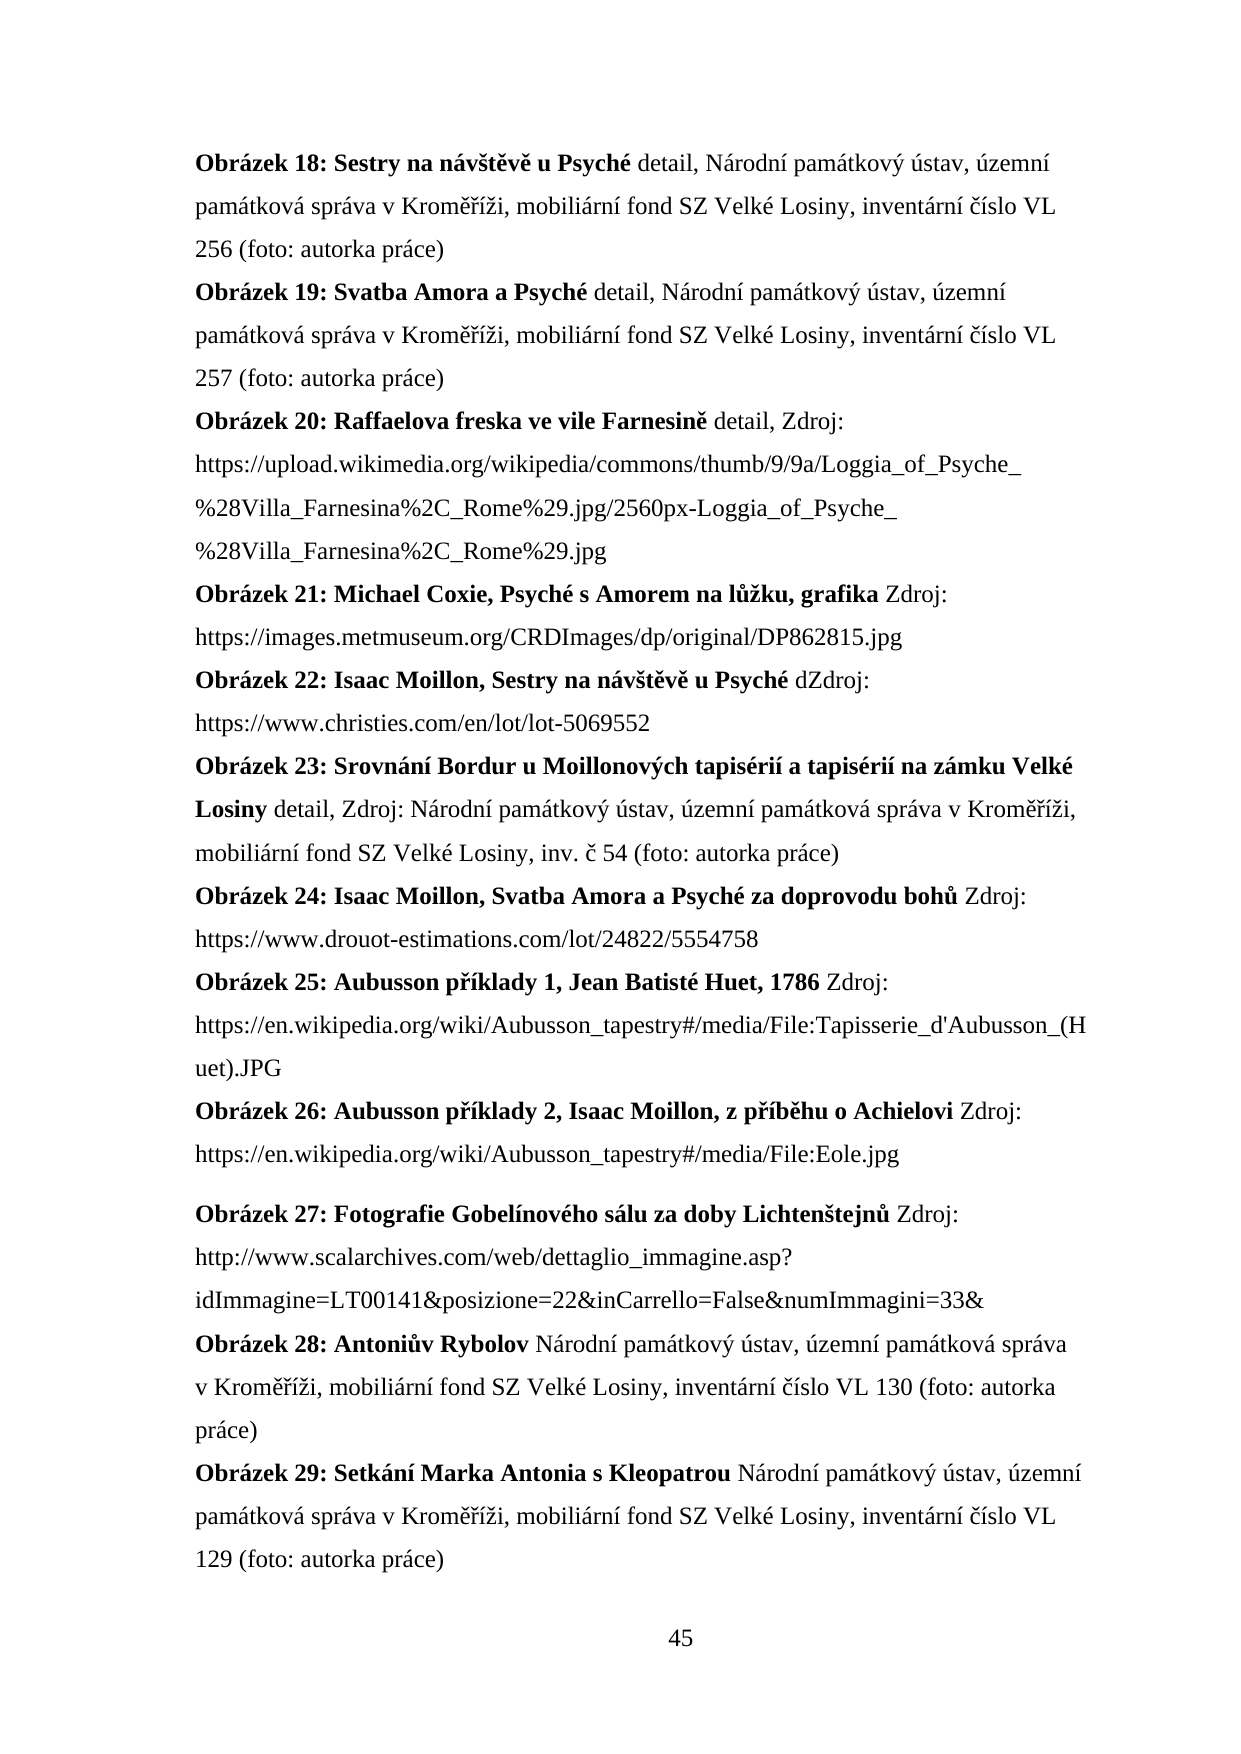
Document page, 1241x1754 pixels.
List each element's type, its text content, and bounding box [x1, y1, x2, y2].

text Obrázek 24: Isaac Moillon, Svatba Amora a Psyché za doprovodu bohů Zdroj: https://www.drouot-estimations.com/lot/24822/5554758 [195, 881, 1092, 953]
text Obrázek 26: Aubusson příklady 2, Isaac Moillon, z příběhu o Achielovi Zdroj: https://en.wikipedia.org/wiki/Aubusson_tapestry#/media/File:Eole.jpg [195, 1096, 1092, 1168]
text Obrázek 27: Fotografie Gobelínového sálu za doby Lichtenštejnů Zdroj: http://www.scalarchives.com/web/dettaglio_immagine.asp?idImmagine=LT00141&posizione=22&inCarrello=False&numImmagini=33& [195, 1199, 1092, 1314]
text Obrázek 19: Svatba Amora a Psyché detail, Národní památkový ústav, územní památková správa v Kroměříži, mobiliární fond SZ Velké Losiny, inventární číslo VL 257 (foto: autorka práce) [195, 277, 1092, 392]
text Obrázek 18: Sestry na návštěvě u Psyché detail, Národní památkový ústav, územní památková správa v Kroměříži, mobiliární fond SZ Velké Losiny, inventární číslo VL 256 (foto: autorka práce) [195, 148, 1092, 263]
text Obrázek 22: Isaac Moillon, Sestry na návštěvě u Psyché dZdroj: https://www.christies.com/en/lot/lot-5069552 [195, 665, 1092, 737]
text Obrázek 29: Setkání Marka Antonia s Kleopatrou Národní památkový ústav, územní památková správa v Kroměříži, mobiliární fond SZ Velké Losiny, inventární číslo VL 129 (foto: autorka práce) [195, 1458, 1092, 1573]
text Obrázek 28: Antoniův Rybolov Národní památkový ústav, územní památková správa v Kroměříži, mobiliární fond SZ Velké Losiny, inventární číslo VL 130 (foto: autorka práce) [195, 1329, 1092, 1444]
text Obrázek 25: Aubusson příklady 1, Jean Batisté Huet, 1786 Zdroj: https://en.wikipedia.org/wiki/Aubusson_tapestry#/media/File:Tapisserie_d'Aubusson_(Huet).JPG [195, 967, 1092, 1082]
text Obrázek 23: Srovnání Bordur u Moillonových tapisérií a tapisérií na zámku Velké Losiny detail, Zdroj: Národní památkový ústav, územní památková správa v Kroměříži, mobiliární fond SZ Velké Losiny, inv. č 54 (foto: autorka práce) [195, 751, 1092, 866]
text Obrázek 21: Michael Coxie, Psyché s Amorem na lůžku, grafika Zdroj: https://images.metmuseum.org/CRDImages/dp/original/DP862815.jpg [195, 579, 1092, 651]
text Obrázek 20: Raffaelova freska ve vile Farnesině detail, Zdroj: https://upload.wikimedia.org/wikipedia/commons/thumb/9/9a/Loggia_of_Psyche_%28Villa_Farnesina%2C_Rome%29.jpg/2560px-Loggia_of_Psyche_%28Villa_Farnesina%2C_Rome%29.jpg [195, 406, 1092, 564]
